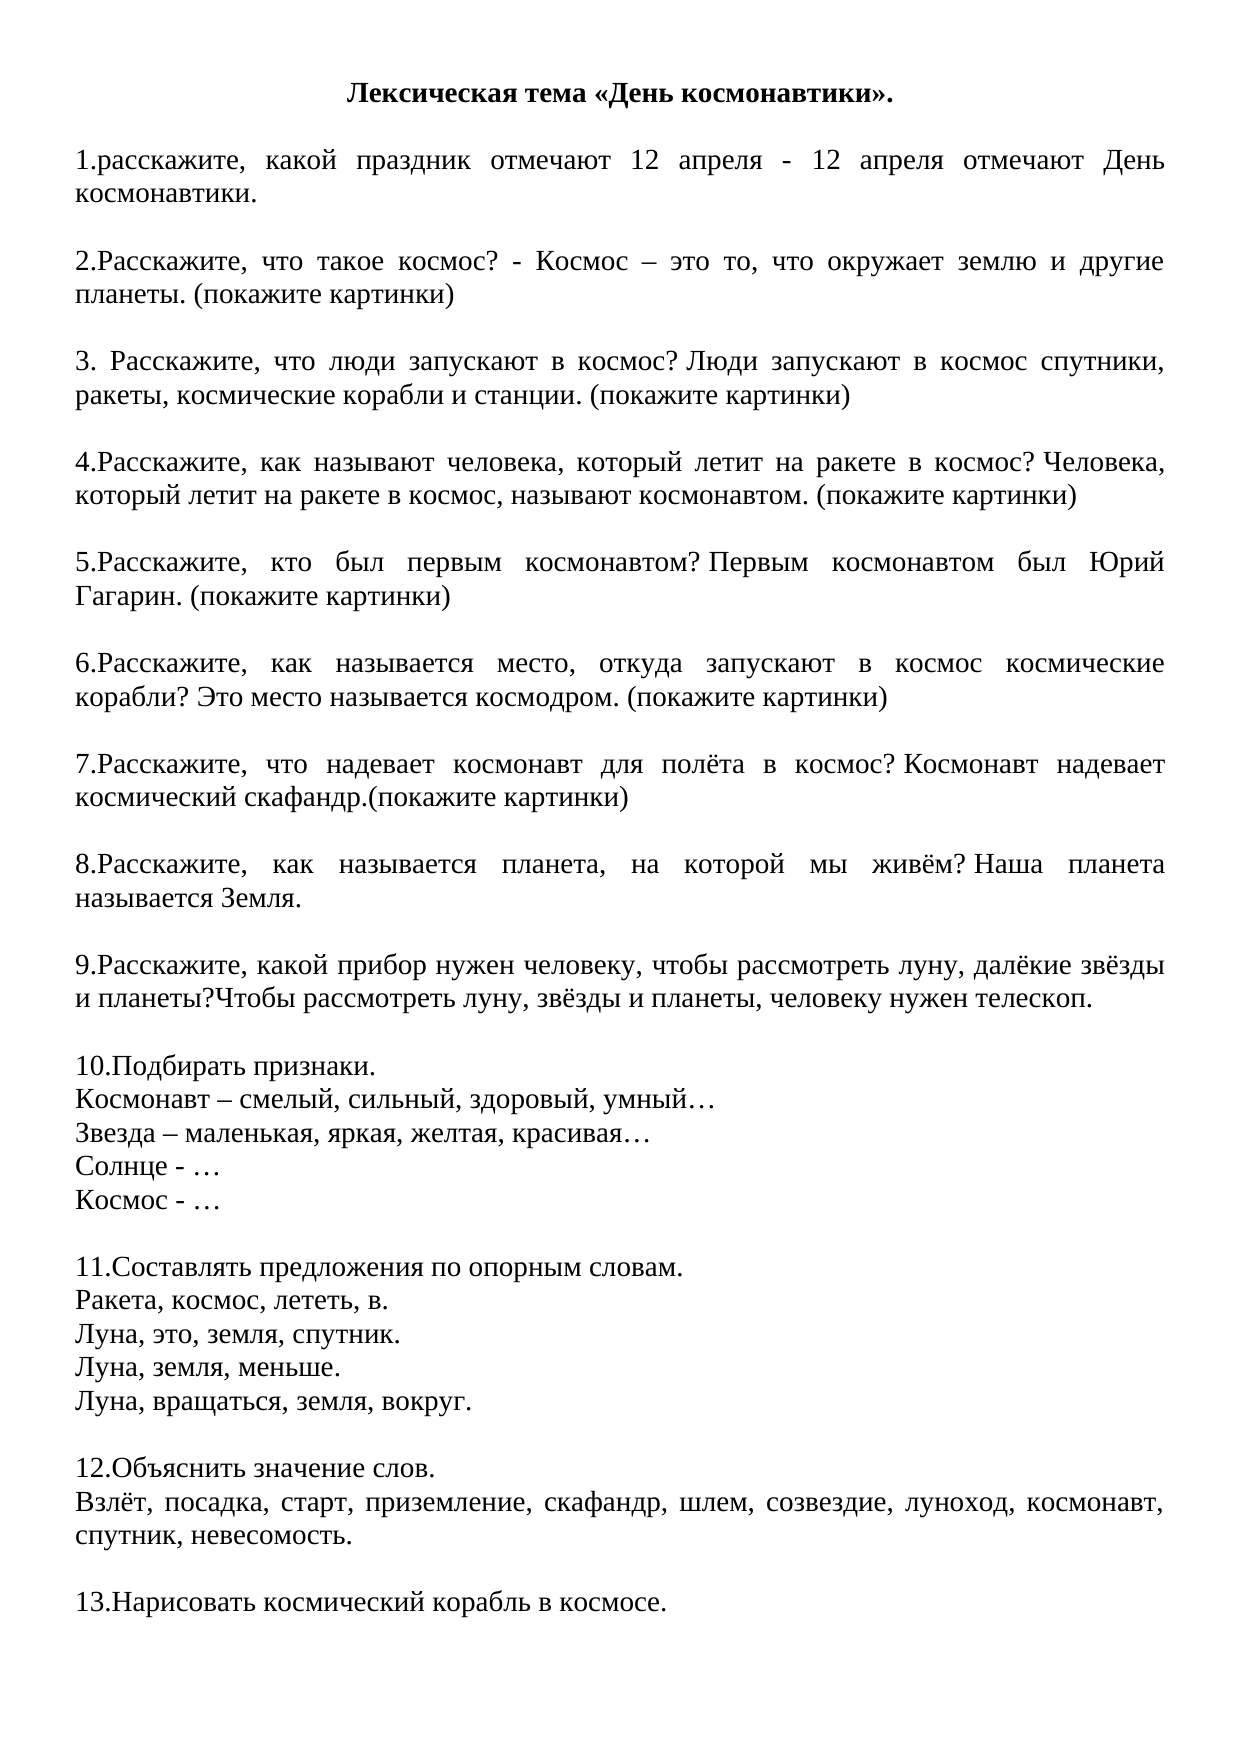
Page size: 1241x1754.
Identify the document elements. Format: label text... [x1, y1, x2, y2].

text Луна, вращаться, земля, вокруг. [75, 1383, 1165, 1417]
text 4.Расскажите, как называют человека, который летит на ракете в космос? Человека, который летит на ракете в космос, называют космонавтом. (покажите картинки) [75, 444, 1165, 511]
text Звезда – маленькая, яркая, желтая, красивая… [75, 1115, 1165, 1148]
text 5.Расскажите, кто был первым космонавтом? Первым космонавтом был Юрий Гагарин. (покажите картинки) [75, 544, 1165, 612]
text 12.Объяснить значение слов. [75, 1450, 1165, 1484]
text Лексическая тема «День космонавтики». [75, 75, 1165, 108]
text Космонавт – смелый, сильный, здоровый, умный… [75, 1081, 1165, 1115]
text 11.Составлять предложения по опорным словам. [75, 1249, 1165, 1282]
text 3. Расскажите, что люди запускают в космос? Люди запускают в космос спутники, ракеты, космические корабли и станции. (покажите картинки) [75, 343, 1165, 410]
text 6.Расскажите, как называется место, откуда запускают в космос космические корабли? Это место называется космодром. (покажите картинки) [75, 645, 1165, 712]
text Взлёт, посадка, старт, приземление, скафандр, шлем, созвездие, луноход, космонавт, спутник, невесомость. [75, 1484, 1165, 1551]
text Солнце - … [75, 1148, 1165, 1182]
text 8.Расскажите, как называется планета, на которой мы живём? Наша планета называется Земля. [75, 846, 1165, 913]
text 10.Подбирать признаки. [75, 1048, 1165, 1081]
text Ракета, космос, лететь, в. [75, 1282, 1165, 1316]
text Луна, земля, меньше. [75, 1349, 1165, 1383]
text 2.Расскажите, что такое космос? - Космос – это то, что окружает землю и другие планеты. (покажите картинки) [75, 243, 1165, 310]
text Космос - … [75, 1182, 1165, 1215]
text 7.Расскажите, что надевает космонавт для полёта в космос? Космонавт надевает космический скафандр.(покажите картинки) [75, 746, 1165, 813]
text 9.Расскажите, какой прибор нужен человеку, чтобы рассмотреть луну, далёкие звёзды и планеты?Чтобы рассмотреть луну, звёзды и планеты, человеку нужен телескоп. [75, 947, 1165, 1014]
text 13.Нарисовать космический корабль в космосе. [75, 1584, 1165, 1618]
text Луна, это, земля, спутник. [75, 1316, 1165, 1349]
text 1.расскажите, какой праздник отмечают 12 апреля - 12 апреля отмечают День космонавтики. [75, 142, 1165, 209]
